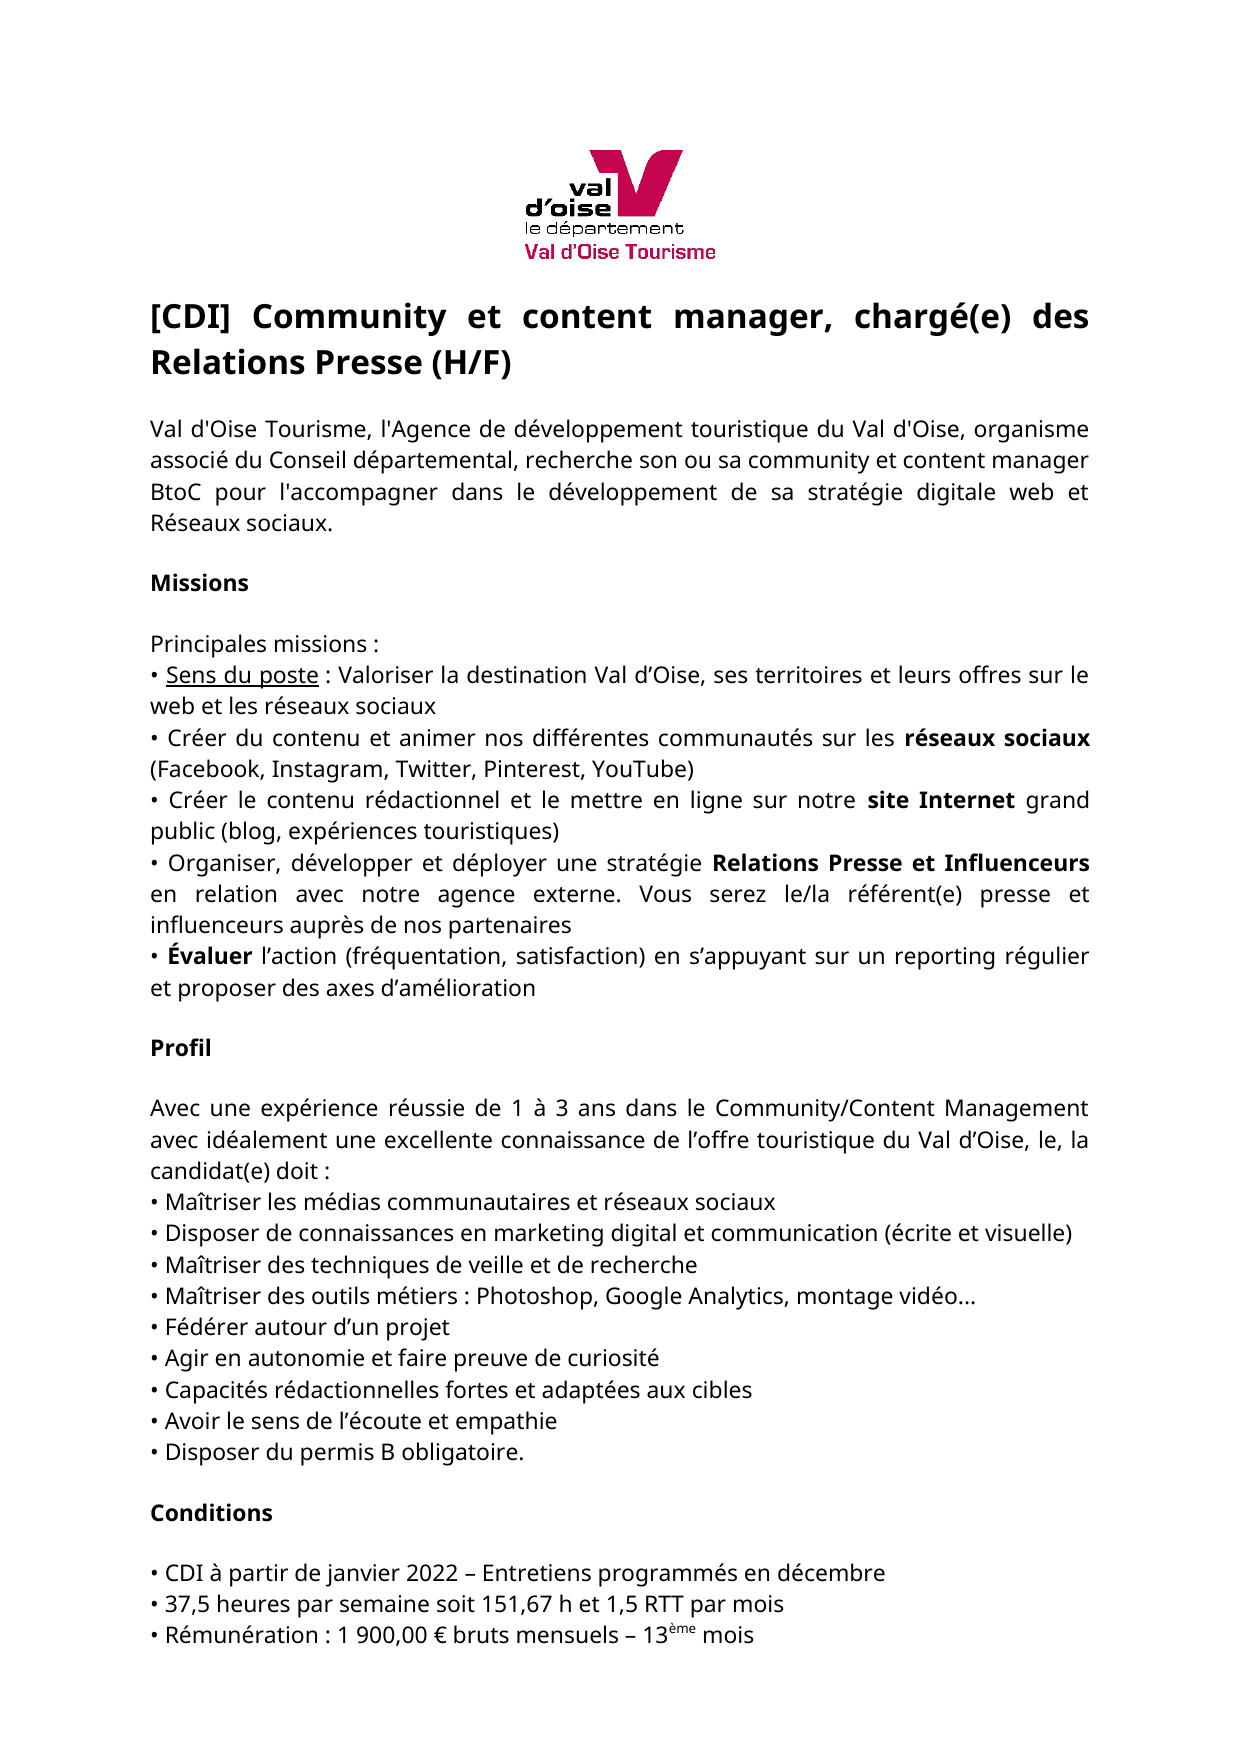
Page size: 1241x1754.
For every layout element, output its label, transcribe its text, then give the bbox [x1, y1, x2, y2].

text Val d'Oise Tourisme, l'Agence de développement touristique du Val d'Oise, organisme associé du Conseil départemental, recherche son ou sa community et content manager BtoC pour l'accompagner dans le développement de sa stratégie digitale web et Réseaux sociaux. [150, 413, 1090, 538]
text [150, 1557, 1090, 1651]
text Avec une expérience réussie de 1 à 3 ans dans le Community/Content Management avec idéalement une excellente connaissance de l’offre touristique du Val d’Oise, le, la candidat(e) doit : [150, 1092, 1090, 1186]
picture [525, 150, 716, 264]
text • Créer le contenu rédactionnel et le mettre en ligne sur notre site Internet grand public (blog, expériences touristiques) [150, 784, 1090, 847]
text • Évaluer l’action (fréquentation, satisfaction) en s’appuyant sur un reporting régulier et proposer des axes d’amélioration [150, 940, 1090, 1003]
text [CDI] Community et content manager, chargé(e) des Relations Presse (H/F) [150, 293, 1090, 384]
text • Sens du poste : Valoriser la destination Val d’Oise, ses territoires et leurs offres sur le web et les réseaux sociaux [150, 659, 1090, 722]
text Missions [150, 567, 1090, 599]
text Conditions [150, 1497, 1090, 1528]
text • Maîtriser les médias communautaires et réseaux sociaux • Disposer de connaissances en marketing digital et communication (écrite et visuelle) • Maîtriser des techniques de veille et de recherche • Maîtriser des outils métiers : Photoshop, Google Analytics, montage vidéo... • Fédérer autour d’un projet • Agir en autonomie et faire preuve de curiosité • Capacités rédactionnelles fortes et adaptées aux cibles • Avoir le sens de l’écoute et empathie • Disposer du permis B obligatoire. [150, 1186, 1090, 1467]
text Profil [150, 1032, 1090, 1063]
text • Créer du contenu et animer nos différentes communautés sur les réseaux sociaux (Facebook, Instagram, Twitter, Pinterest, YouTube) [150, 722, 1090, 784]
text • Organiser, développer et déployer une stratégie Relations Presse et Influenceurs en relation avec notre agence externe. Vous serez le/la référent(e) presse et influenceurs auprès de nos partenaires [150, 847, 1090, 940]
text Principales missions : [150, 628, 1090, 659]
